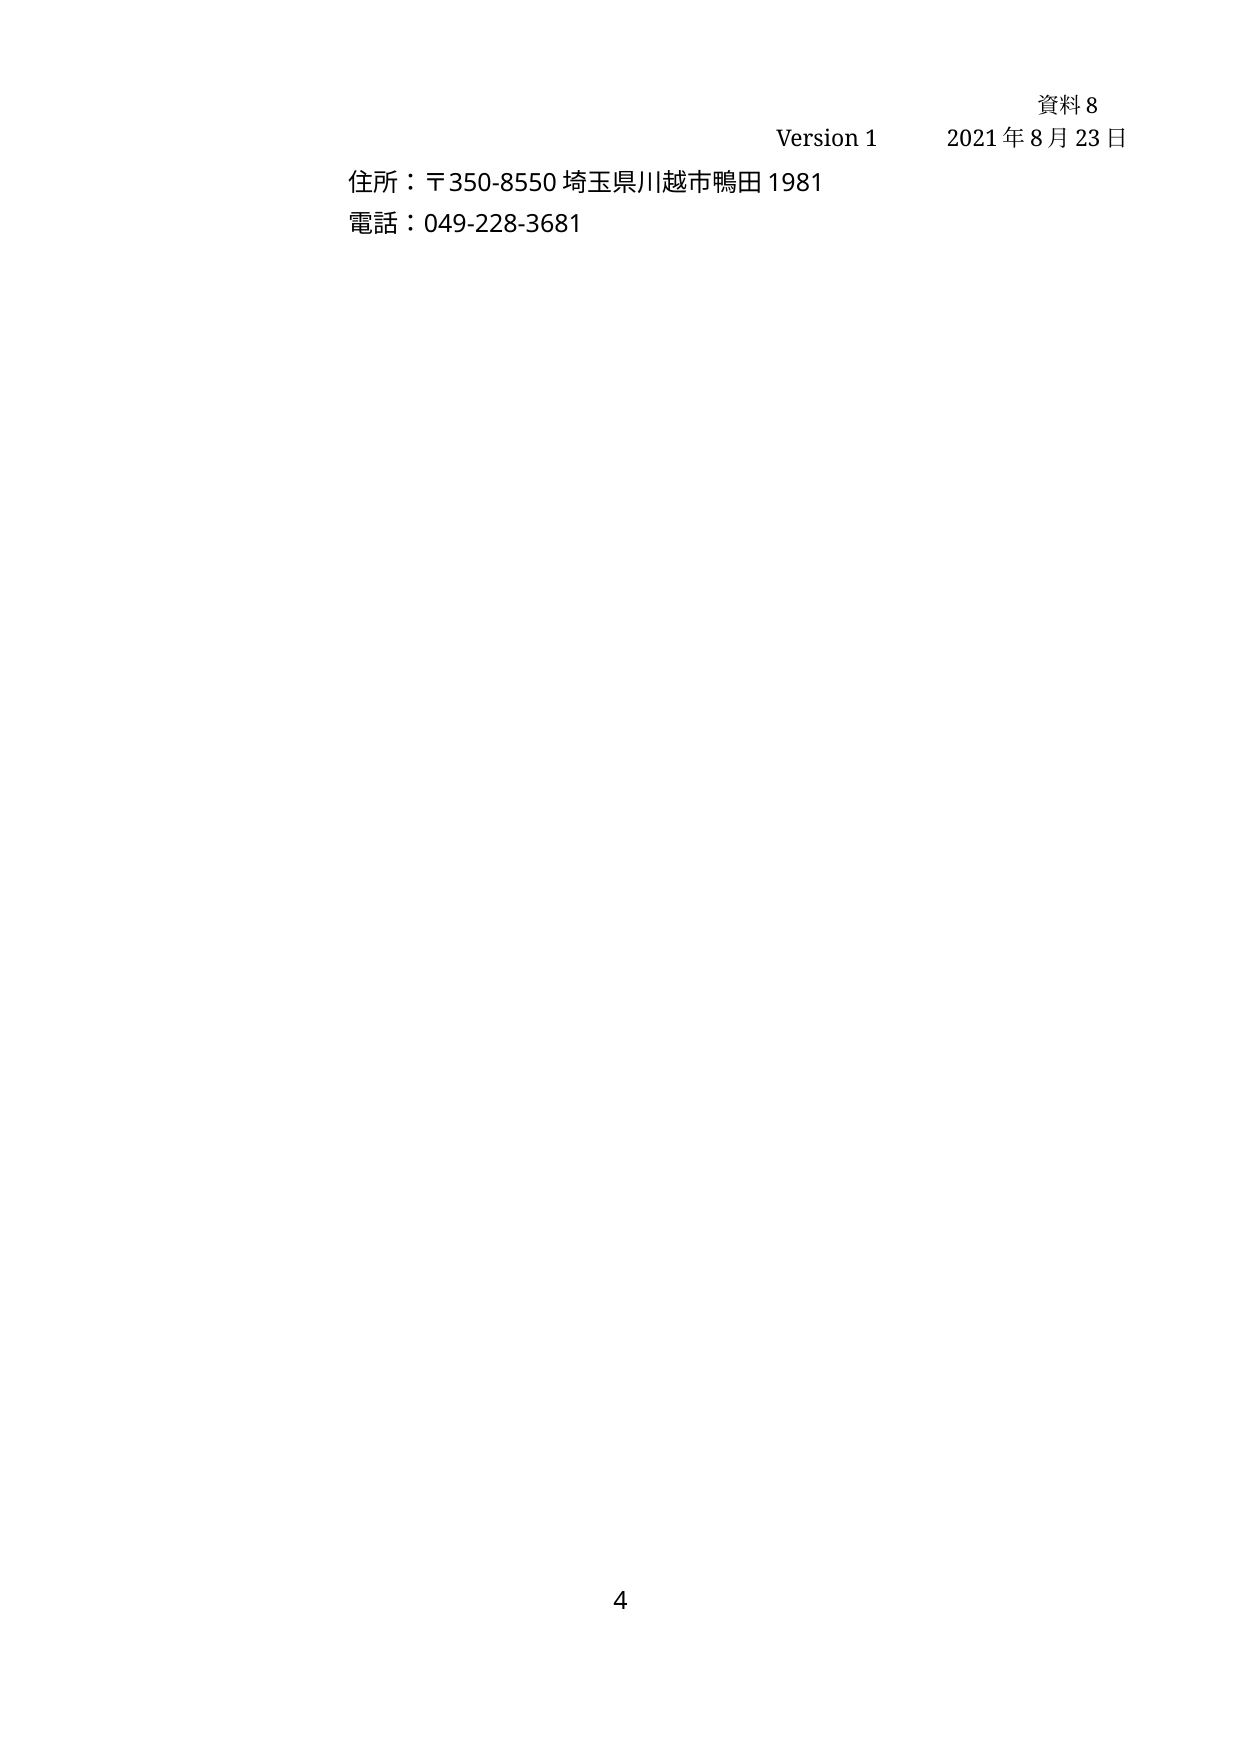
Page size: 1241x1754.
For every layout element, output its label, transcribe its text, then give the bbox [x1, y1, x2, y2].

text 電話：049-228-3681 [349, 201, 1128, 243]
text 住所：〒350-8550埼玉県川越市鴨田1981 [349, 159, 1128, 201]
